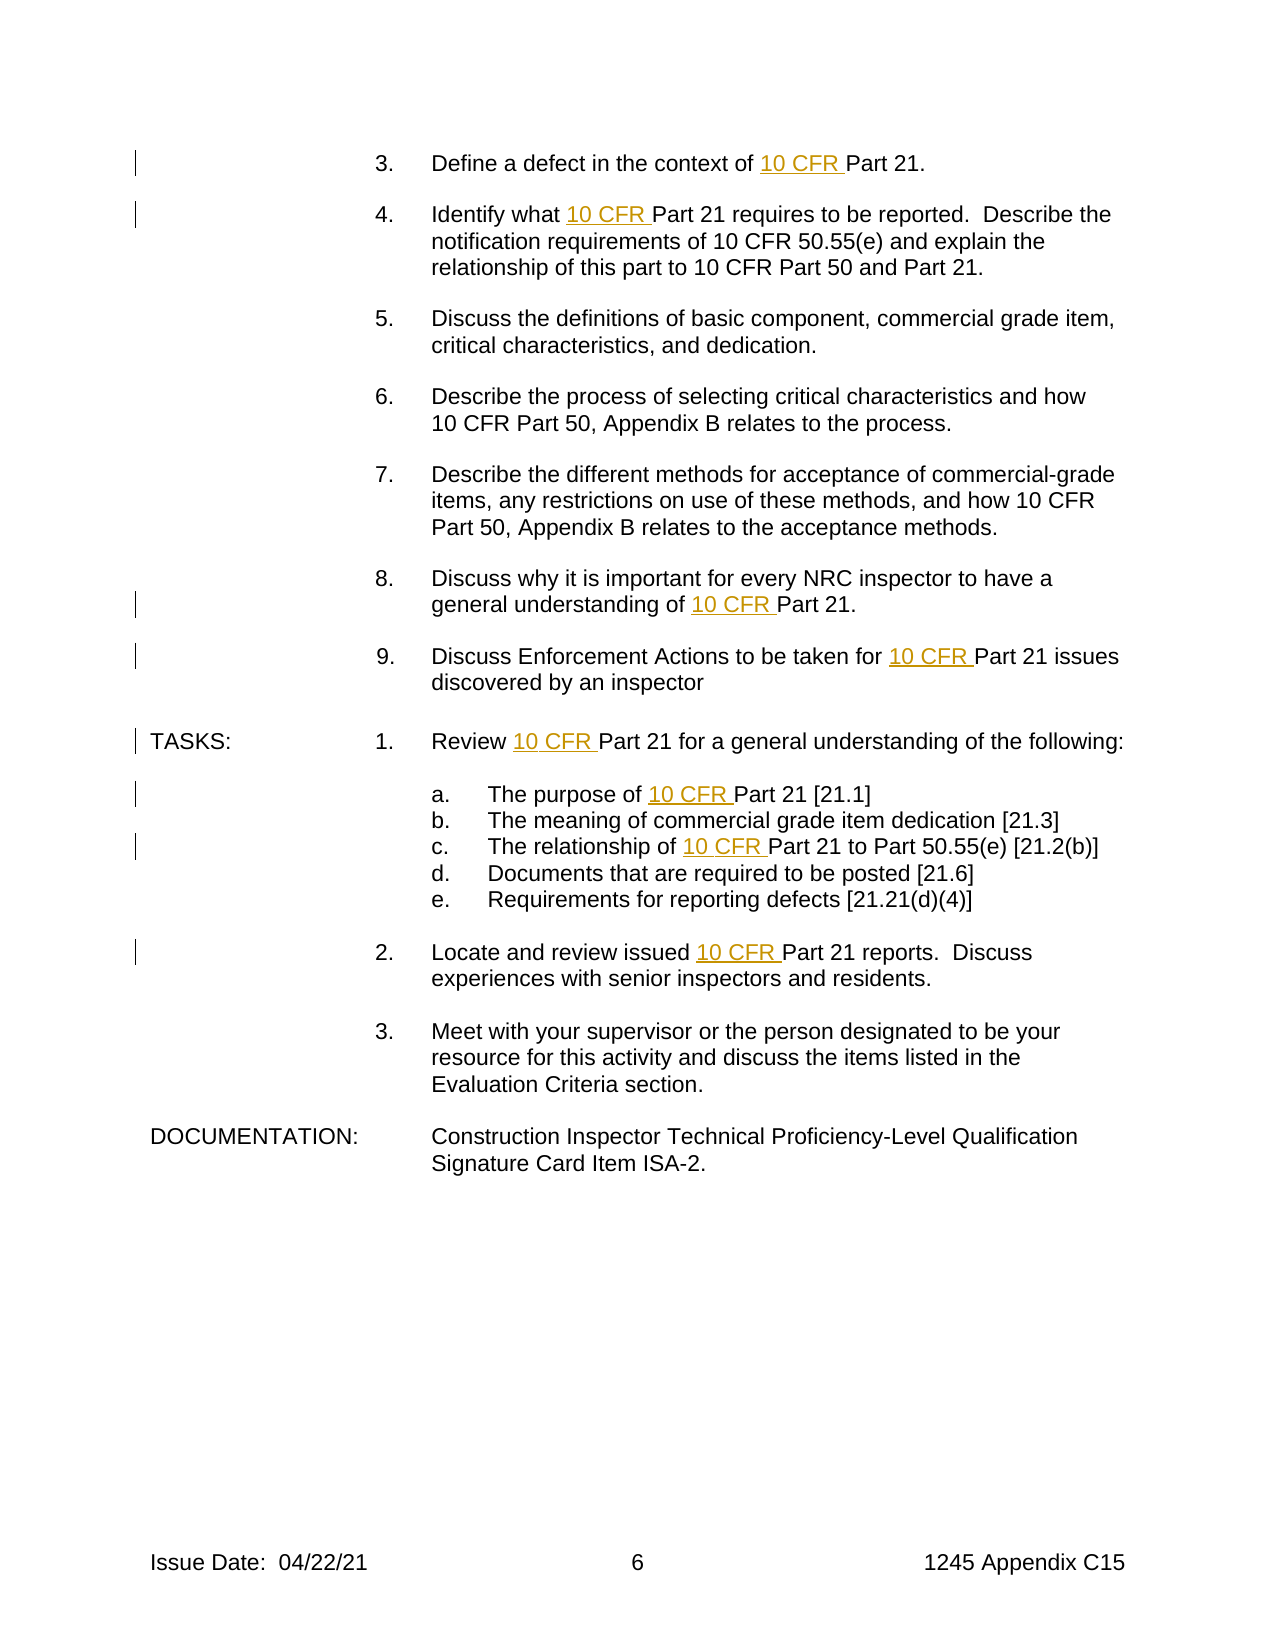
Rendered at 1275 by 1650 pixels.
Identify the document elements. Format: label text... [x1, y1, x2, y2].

text DOCUMENTATION: Construction Inspector Technical Proficiency-Level Qualification Signature Card Item ISA-2. [150, 1123, 1125, 1176]
list Describe the process of selecting critical characteristics and how 10 CFR Part 50, Appendix B relates to the process. [375, 383, 1125, 436]
subtitle Discuss Enforcement Actions to be taken for Part 21 issues discovered by an inspector [376, 643, 1125, 695]
list Discuss the definitions of basic component, commercial grade item, critical characteristics, and dedication. [375, 305, 1125, 358]
list The relationship of Part 21 to Part 50.55(e) [21.2(b)] [431, 833, 1125, 860]
list The purpose of Part 21 [21.1] [431, 781, 1125, 807]
text 2. Locate and review issued Part 21 reports. Discuss experiences with senior inspectors and residents. [375, 939, 1125, 991]
text 3. Meet with your supervisor or the person designated to be your resource for this activity and discuss the items listed in the Evaluation Criteria section. [375, 1018, 1125, 1097]
list Requirements for reporting defects [21.21(d)(4)] [431, 886, 1125, 912]
text TASKS: 1. Review Part 21 for a general understanding of the following: [150, 728, 1125, 754]
list Discuss why it is important for every NRC inspector to have a general understanding of Part 21. [375, 565, 1125, 618]
list Define a defect in the context of Part 21. [375, 150, 1125, 176]
list Identify what Part 21 requires to be reported. Describe the notification requirements of 10 CFR 50.55(e) and explain the relationship of this part to 10 CFR Part 50 and Part 21. [375, 201, 1125, 280]
list The meaning of commercial grade item dedication [21.3] [431, 807, 1125, 833]
list Documents that are required to be posted [21.6] [431, 860, 1125, 886]
list Describe the different methods for acceptance of commercial-grade items, any restrictions on use of these methods, and how 10 CFR Part 50, Appendix B relates to the acceptance methods. [375, 461, 1125, 540]
